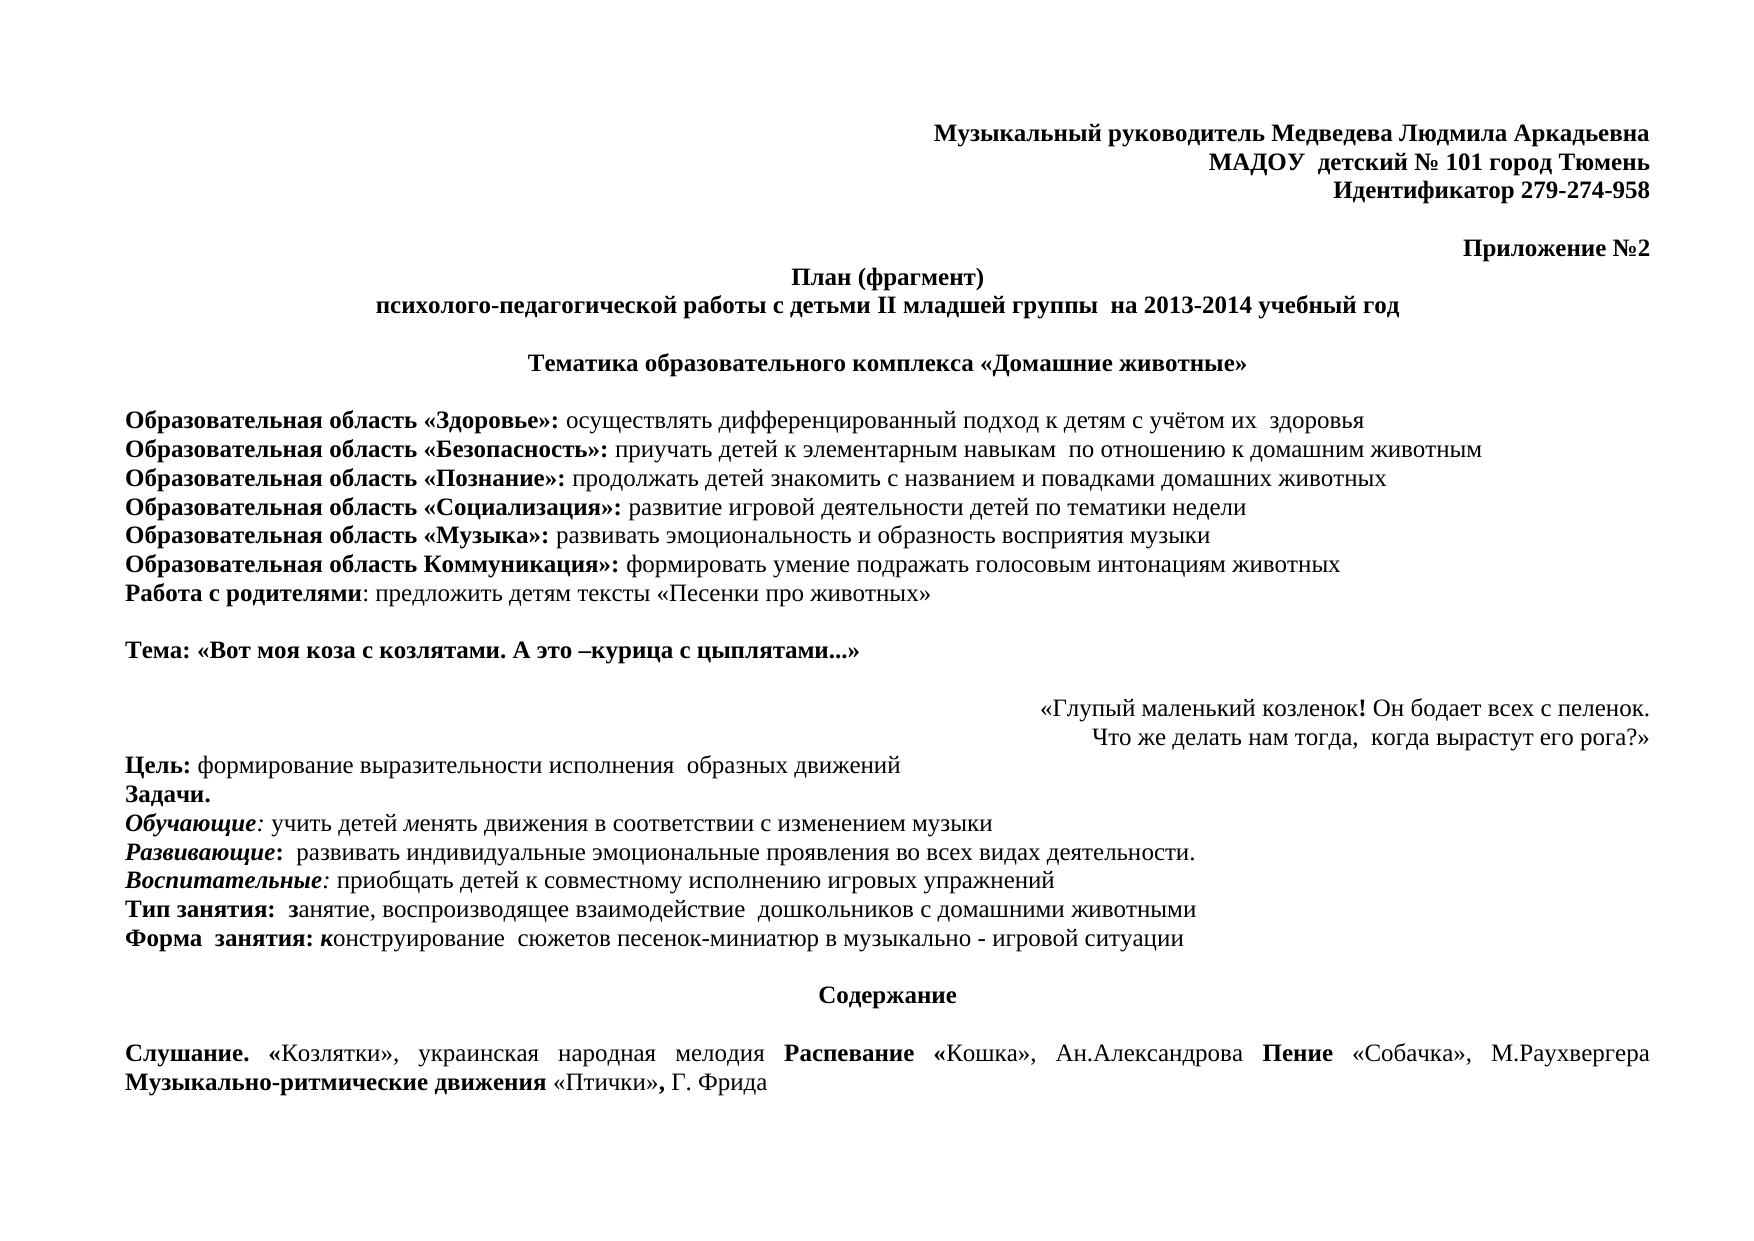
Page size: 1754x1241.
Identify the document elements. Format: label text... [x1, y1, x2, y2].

text Тип занятия: занятие, воспроизводящее взаимодействие дошкольников с домашними животными [125, 894, 1650, 923]
text Приложение №2 [125, 233, 1650, 262]
text Образовательная область «Познание»: продолжать детей знакомить с названием и повадками домашних животных [125, 463, 1650, 492]
text Работа с родителями: предложить детям тексты «Песенки про животных» [125, 578, 1650, 607]
text Тематика образовательного комплекса «Домашние животные» [125, 348, 1650, 377]
text Образовательная область «Здоровье»: осуществлять дифференцированный подход к детям с учётом их здоровья [125, 406, 1650, 434]
text Образовательная область Коммуникация»: формировать умение подражать голосовым интонациям животных [125, 549, 1650, 578]
text МАДОУ детский № 101 город Тюмень [125, 147, 1650, 176]
text Образовательная область «Социализация»: развитие игровой деятельности детей по тематики недели [125, 492, 1650, 521]
text психолого-педагогической работы с детьми II младшей группы на 2013-2014 учебный год [125, 291, 1650, 319]
text «Глупый маленький козленок! Он бодает всех с пеленок. Что же делать нам тогда, когда вырастут его рога?» [125, 693, 1650, 751]
text Музыкальный руководитель Медведева Людмила Аркадьевна [125, 118, 1650, 147]
text Идентификатор 279-274-958 [125, 176, 1650, 204]
text Воспитательные: приобщать детей к совместному исполнению игровых упражнений [125, 866, 1650, 894]
text Образовательная область «Безопасность»: приучать детей к элементарным навыкам по отношению к домашним животным [125, 434, 1650, 463]
text Задачи. [125, 779, 1650, 808]
text Развивающие: развивать индивидуальные эмоциональные проявления во всех видах деятельности. [125, 837, 1650, 866]
text Образовательная область «Музыка»: развивать эмоциональность и образность восприятия музыки [125, 521, 1650, 549]
text План (фрагмент) [125, 262, 1650, 291]
text Тема: «Вот моя коза с козлятами. А это –курица с цыплятами...» [125, 636, 1650, 664]
text Цель: формирование выразительности исполнения образных движений [125, 751, 1650, 779]
text Содержание [125, 981, 1650, 1009]
text Форма занятия: конструирование сюжетов песенок-миниатюр в музыкально - игровой ситуации [125, 923, 1650, 952]
text Обучающие: учить детей менять движения в соответствии с изменением музыки [125, 808, 1650, 837]
text Слушание. «Козлятки», украинская народная мелодия Распевание «Кошка», Ан.Александрова Пение «Собачка», М.Раухвергера Музыкально-ритмические движения «Птички», Г. Фрида [125, 1038, 1650, 1096]
